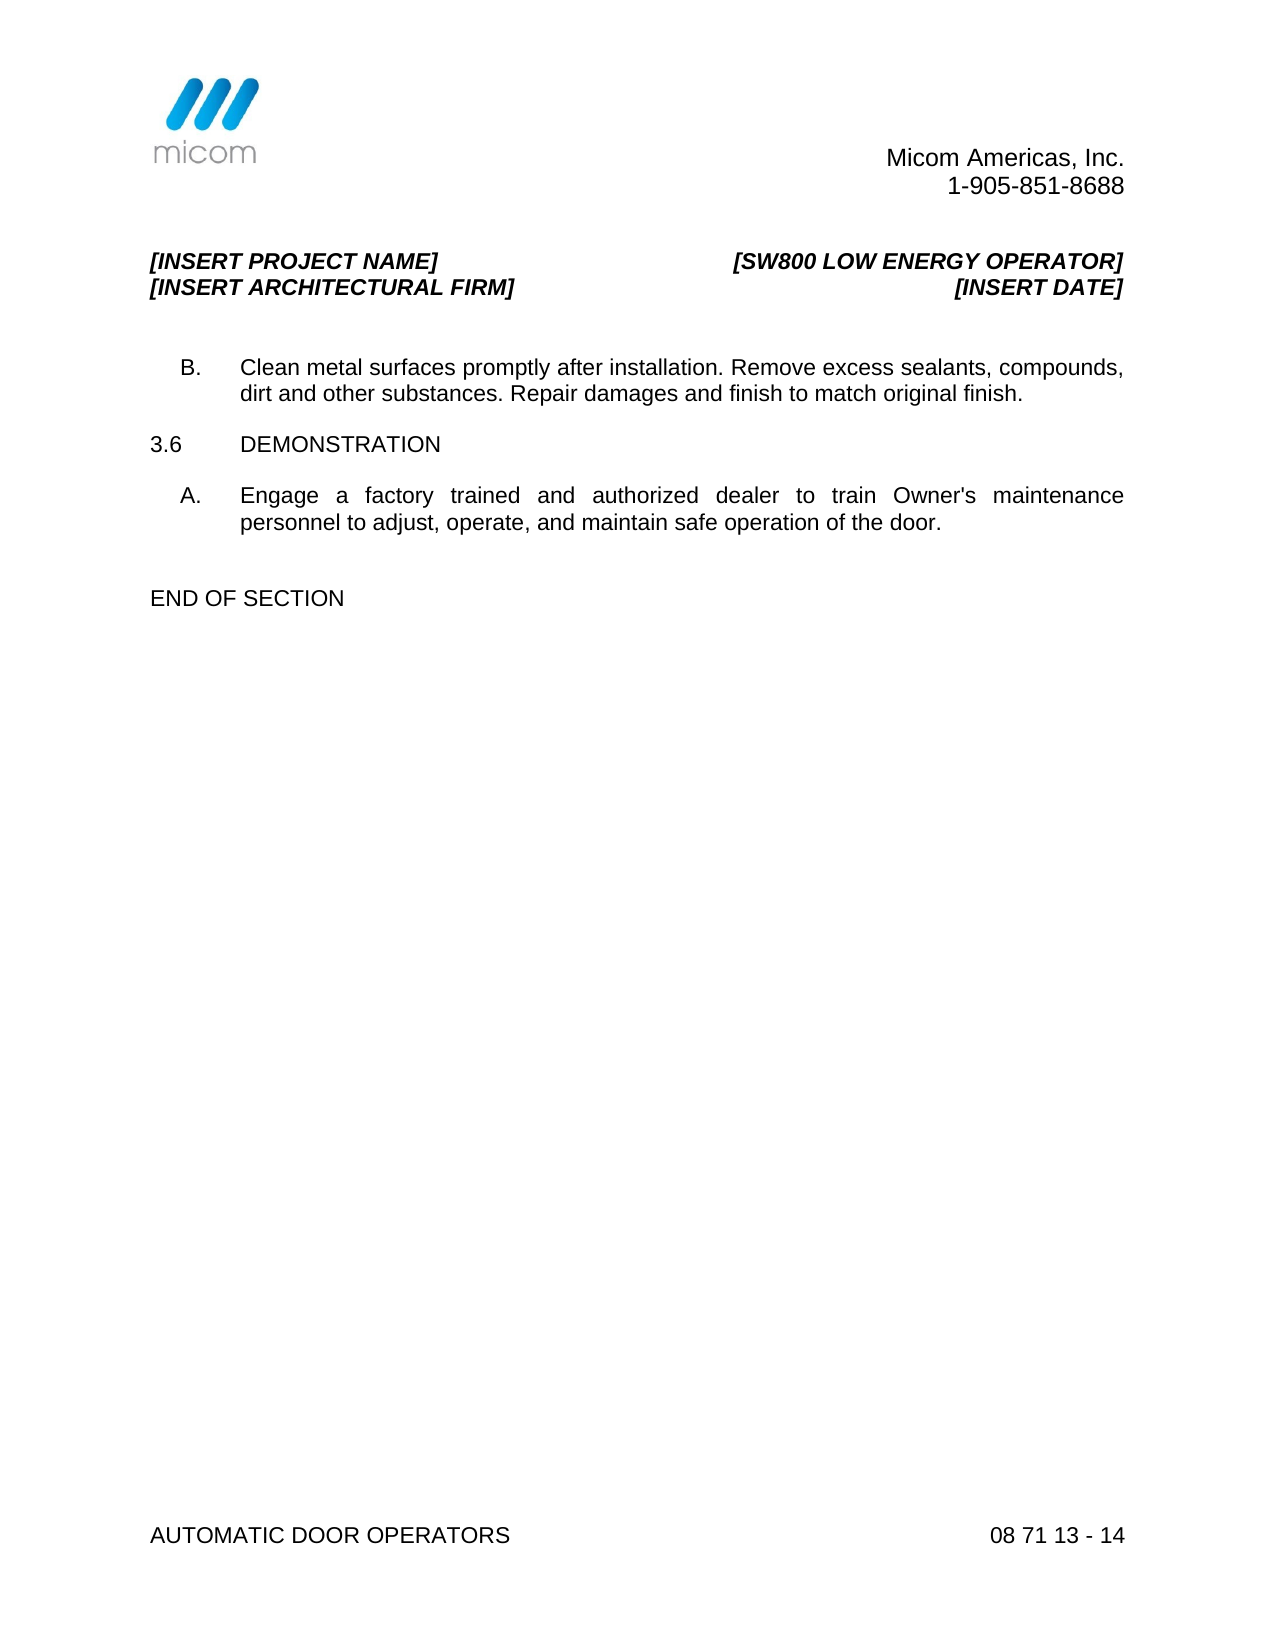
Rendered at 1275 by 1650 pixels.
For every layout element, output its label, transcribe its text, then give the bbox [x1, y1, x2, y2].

text END OF SECTION [150, 585, 1125, 612]
text Engage a factory trained and authorized dealer to train Owner's maintenance personnel to adjust, operate, and maintain safe operation of the door. [180, 482, 1125, 535]
picture [150, 75, 263, 166]
text DEMONSTRATION [150, 431, 1125, 457]
text Clean metal surfaces promptly after installation. Remove excess sealants, compounds, dirt and other substances. Repair damages and finish to match original finish. [180, 353, 1125, 406]
